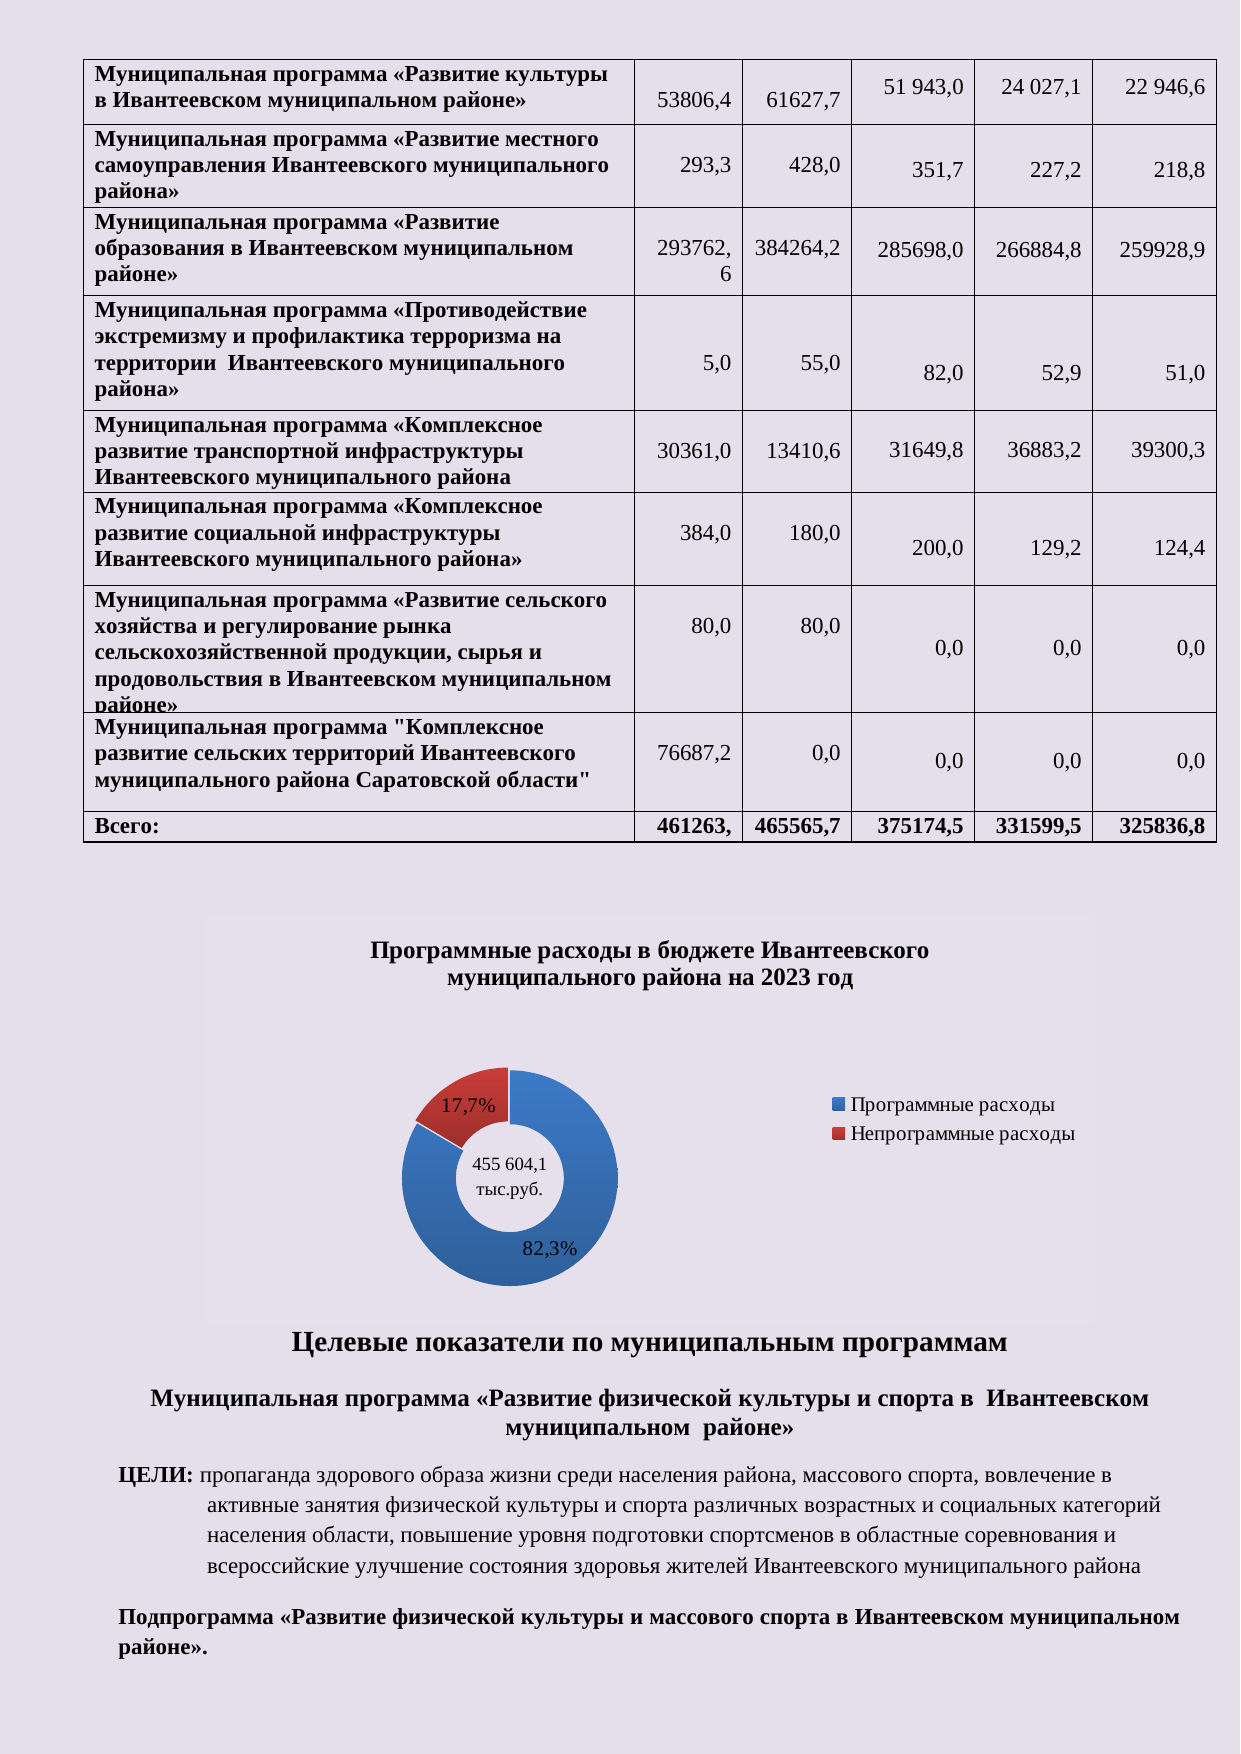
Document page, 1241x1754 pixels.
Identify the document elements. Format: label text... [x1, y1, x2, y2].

text Муниципальная программа «Развитие физической культуры и спорта в Ивантеевском муниципальном районе» [118, 1383, 1181, 1440]
table_cell 0,0 [975, 586, 1092, 712]
table_cell 53806,4 [635, 60, 742, 124]
table_cell 39300,3 [1093, 411, 1216, 492]
table_cell 80,0 [743, 586, 851, 712]
table_cell 351,7 [852, 125, 974, 207]
table_cell 0,0 [743, 713, 851, 811]
table_cell 0,0 [975, 713, 1092, 811]
table_cell Муниципальная программа «Развитие сельского хозяйства и регулирование рынка сельскохозяйственной продукции, сырья и продовольствия в Ивантеевском муниципальном районе» [84, 586, 634, 712]
table_cell 129,2 [975, 493, 1092, 585]
table_cell 200,0 [852, 493, 974, 585]
table_cell 180,0 [743, 493, 851, 585]
table_cell 52,9 [975, 296, 1092, 410]
table_cell 36883,2 [975, 411, 1092, 492]
table_cell 80,0 [635, 586, 742, 712]
table_cell 266884,8 [975, 208, 1092, 295]
table_cell 30361,0 [635, 411, 742, 492]
table_cell 76687,2 [635, 713, 742, 811]
table_cell 13410,6 [743, 411, 851, 492]
table_cell 325836,8 [1093, 812, 1216, 841]
table_cell 218,8 [1093, 125, 1216, 207]
table_cell 0,0 [1093, 586, 1216, 712]
table_cell 61627,7 [743, 60, 851, 124]
table_cell 22 946,6 [1093, 60, 1216, 124]
table_cell 465565,7 [743, 812, 851, 841]
table_cell 384,0 [635, 493, 742, 585]
table_cell 331599,5 [975, 812, 1092, 841]
table_cell 51 943,0 [852, 60, 974, 124]
text Подпрограмма «Развитие физической культуры и массового спорта в Ивантеевском муниципальном районе». [118, 1603, 1181, 1659]
table_cell 384264,2 [743, 208, 851, 295]
table_cell Муниципальная программа «Противодействие экстремизму и профилактика терроризма на территории Ивантеевского муниципального района» [84, 296, 634, 410]
table_cell Муниципальная программа «Развитие образования в Ивантеевском муниципальном районе» [84, 208, 634, 295]
table_cell 285698,0 [852, 208, 974, 295]
table_cell 293762,6 [635, 208, 742, 295]
table_cell Муниципальная программа «Развитие культуры в Ивантеевском муниципальном районе» [84, 60, 634, 124]
table_cell 461263,9 [635, 812, 742, 841]
table_cell 0,0 [852, 586, 974, 712]
table_cell 0,0 [1093, 713, 1216, 811]
table_cell 428,0 [743, 125, 851, 207]
table_cell 293,3 [635, 125, 742, 207]
table_cell 51,0 [1093, 296, 1216, 410]
table_cell 24 027,1 [975, 60, 1092, 124]
table_cell 0,0 [852, 713, 974, 811]
table_cell 124,4 [1093, 493, 1216, 585]
table_cell Всего: [84, 812, 634, 841]
table_cell 227,2 [975, 125, 1092, 207]
table_cell 375174,5 [852, 812, 974, 841]
text ЦЕЛИ: пропаганда здорового образа жизни среди населения района, массового спорта, вовлечение в активные занятия физической культуры и спорта различных возрастных и социальных категорий населения области, повышение уровня подготовки спортсменов в областные соревнования и всероссийские улучшение состояния здоровья жителей Ивантеевского муниципального района [118, 1461, 1181, 1578]
table_cell 5,0 [635, 296, 742, 410]
table_cell 55,0 [743, 296, 851, 410]
table_cell Муниципальная программа «Развитие местного самоуправления Ивантеевского муниципального района» [84, 125, 634, 207]
table_cell Муниципальная программа «Комплексное развитие социальной инфраструктуры Ивантеевского муниципального района» [84, 493, 634, 585]
table_cell Муниципальная программа "Комплексное развитие сельских территорий Ивантеевского муниципального района Саратовской области" [84, 713, 634, 811]
table_cell 259928,9 [1093, 208, 1216, 295]
table_cell Муниципальная программа «Комплексное развитие транспортной инфраструктуры Ивантеевского муниципального района Саратовской области» [84, 411, 634, 492]
table_cell 31649,8 [852, 411, 974, 492]
table_cell 82,0 [852, 296, 974, 410]
text Целевые показатели по муниципальным программам [118, 943, 1181, 1358]
